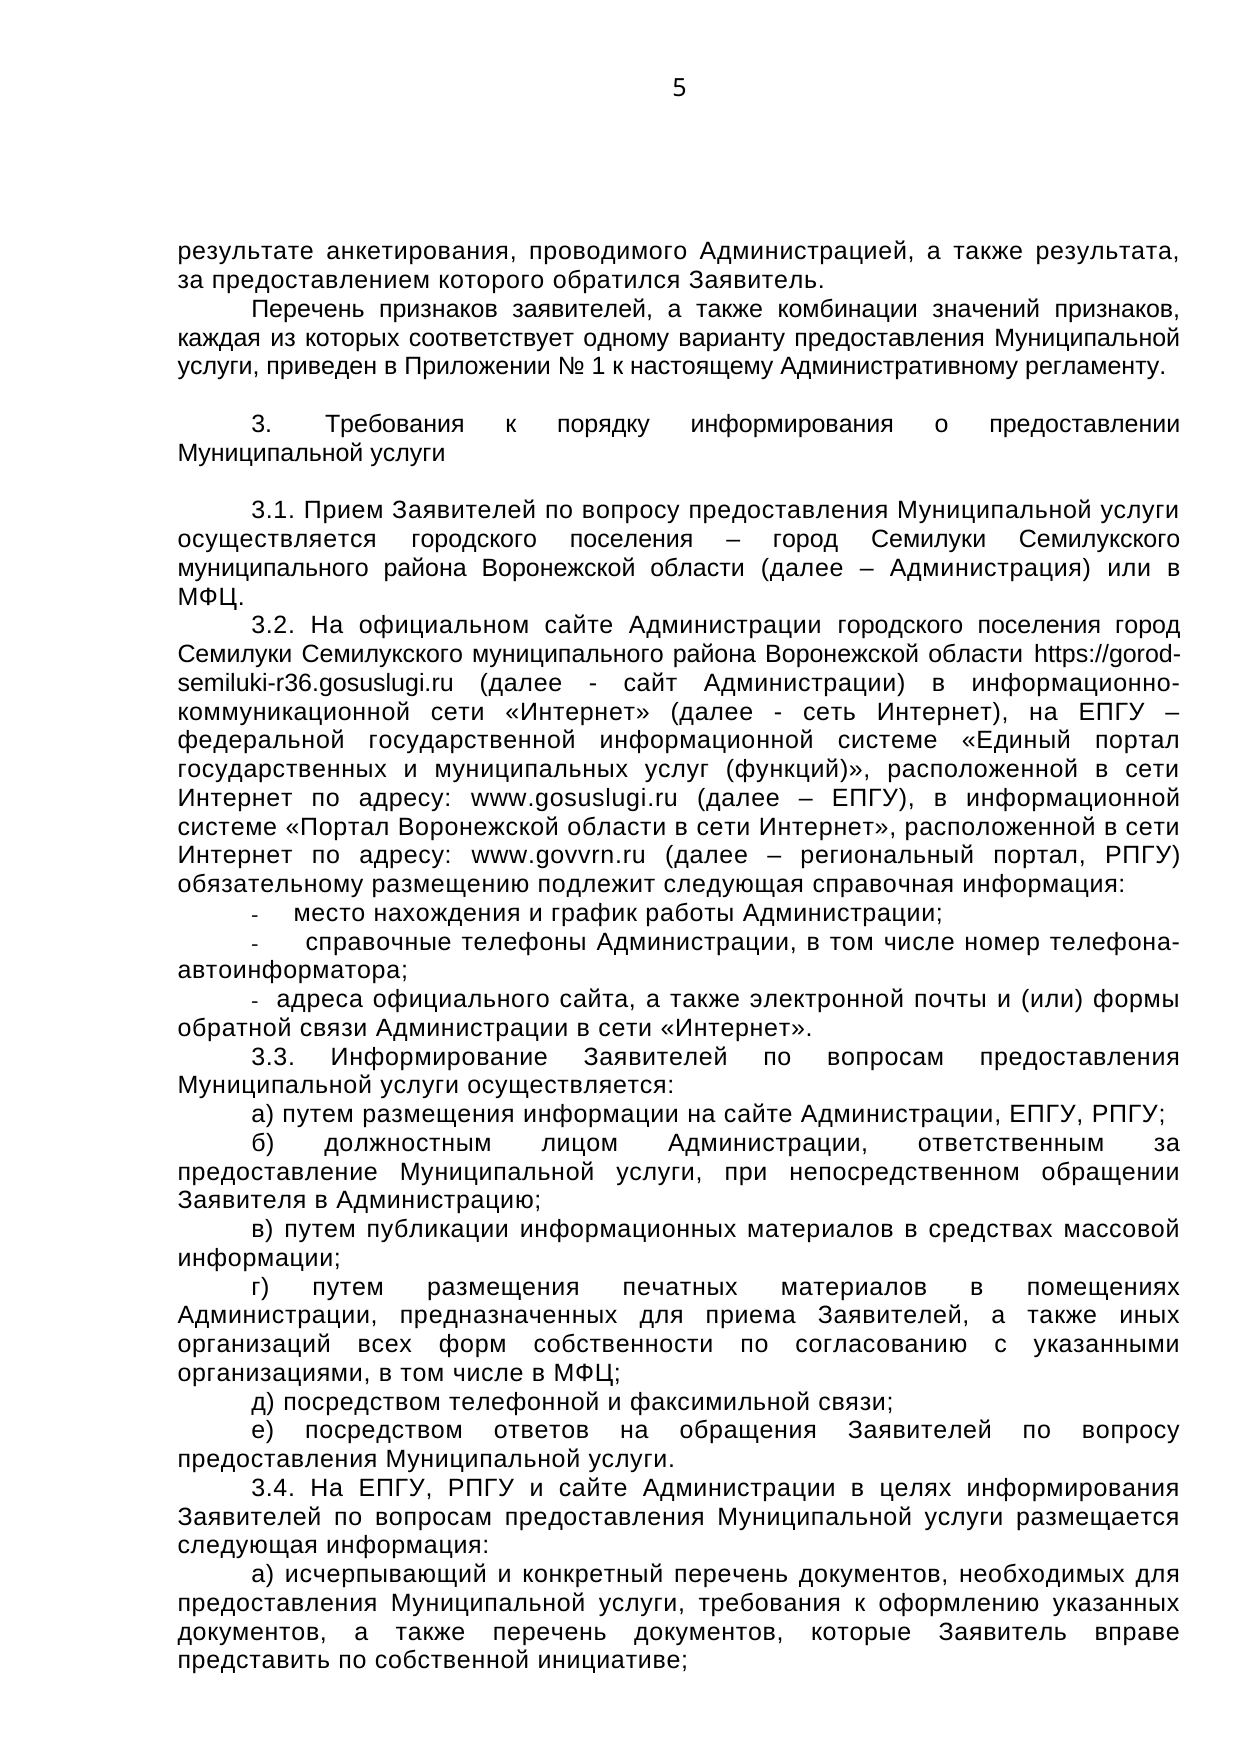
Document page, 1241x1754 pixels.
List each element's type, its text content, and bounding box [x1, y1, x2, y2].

list Требования к порядку информирования о предоставлении Муниципальной услуги [177, 409, 1181, 466]
text д) посредством телефонной и факсимильной связи; [177, 1387, 1181, 1415]
text а) исчерпывающий и конкретный перечень документов, необходимых для предоставления Муниципальной услуги, требования к оформлению указанных документов, а также перечень документов, которые Заявитель вправе представить по собственной инициативе; [177, 1559, 1181, 1674]
text 3.2. На официальном сайте Администрации городского поселения город Семилуки Семилукского муниципального района Воронежской области https://gorod-semiluki-r36.gosuslugi.ru (далее - сайт Администрации) в информационно-коммуникационной сети «Интернет» (далее - сеть Интернет), на ЕПГУ – федеральной государственной информационной системе «Единый портал государственных и муниципальных услуг (функций)», расположенной в сети Интернет по адресу: www.gosuslugi.ru (далее – ЕПГУ), в информационной системе «Портал Воронежской области в сети Интернет», расположенной в сети Интернет по адресу: www.govvrn.ru (далее – региональный портал, РПГУ) обязательному размещению подлежит следующая справочная информация: [177, 610, 1181, 898]
text е) посредством ответов на обращения Заявителей по вопросу предоставления Муниципальной услуги. [177, 1415, 1181, 1473]
text 3.4. На ЕПГУ, РПГУ и сайте Администрации в целях информирования Заявителей по вопросам предоставления Муниципальной услуги размещается следующая информация: [177, 1473, 1181, 1559]
list справочные телефоны Администрации, в том числе номер телефона-автоинформатора; [177, 927, 1181, 984]
text Перечень признаков заявителей, а также комбинации значений признаков, каждая из которых соответствует одному варианту предоставления Муниципальной услуги, приведен в Приложении № 1 к настоящему Административному регламенту. [177, 294, 1181, 380]
text б) должностным лицом Администрации, ответственным за предоставление Муниципальной услуги, при непосредственном обращении Заявителя в Администрацию; [177, 1128, 1181, 1214]
text 3.1. Прием Заявителей по вопросу предоставления Муниципальной услуги осуществляется городского поселения – город Семилуки Семилукского муниципального района Воронежской области (далее – Администрация) или в МФЦ. [177, 495, 1181, 610]
text 3.3. Информирование Заявителей по вопросам предоставления Муниципальной услуги осуществляется: [177, 1042, 1181, 1099]
text в) путем публикации информационных материалов в средствах массовой информации; [177, 1214, 1181, 1272]
list место нахождения и график работы Администрации; [177, 898, 1181, 927]
list адреса официального сайта, а также электронной почты и (или) формы обратной связи Администрации в сети «Интернет». [177, 984, 1181, 1042]
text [177, 236, 1181, 294]
text г) путем размещения печатных материалов в помещениях Администрации, предназначенных для приема Заявителей, а также иных организаций всех форм собственности по согласованию с указанными организациями, в том числе в МФЦ; [177, 1272, 1181, 1387]
text а) путем размещения информации на сайте Администрации, ЕПГУ, РПГУ; [177, 1099, 1181, 1128]
